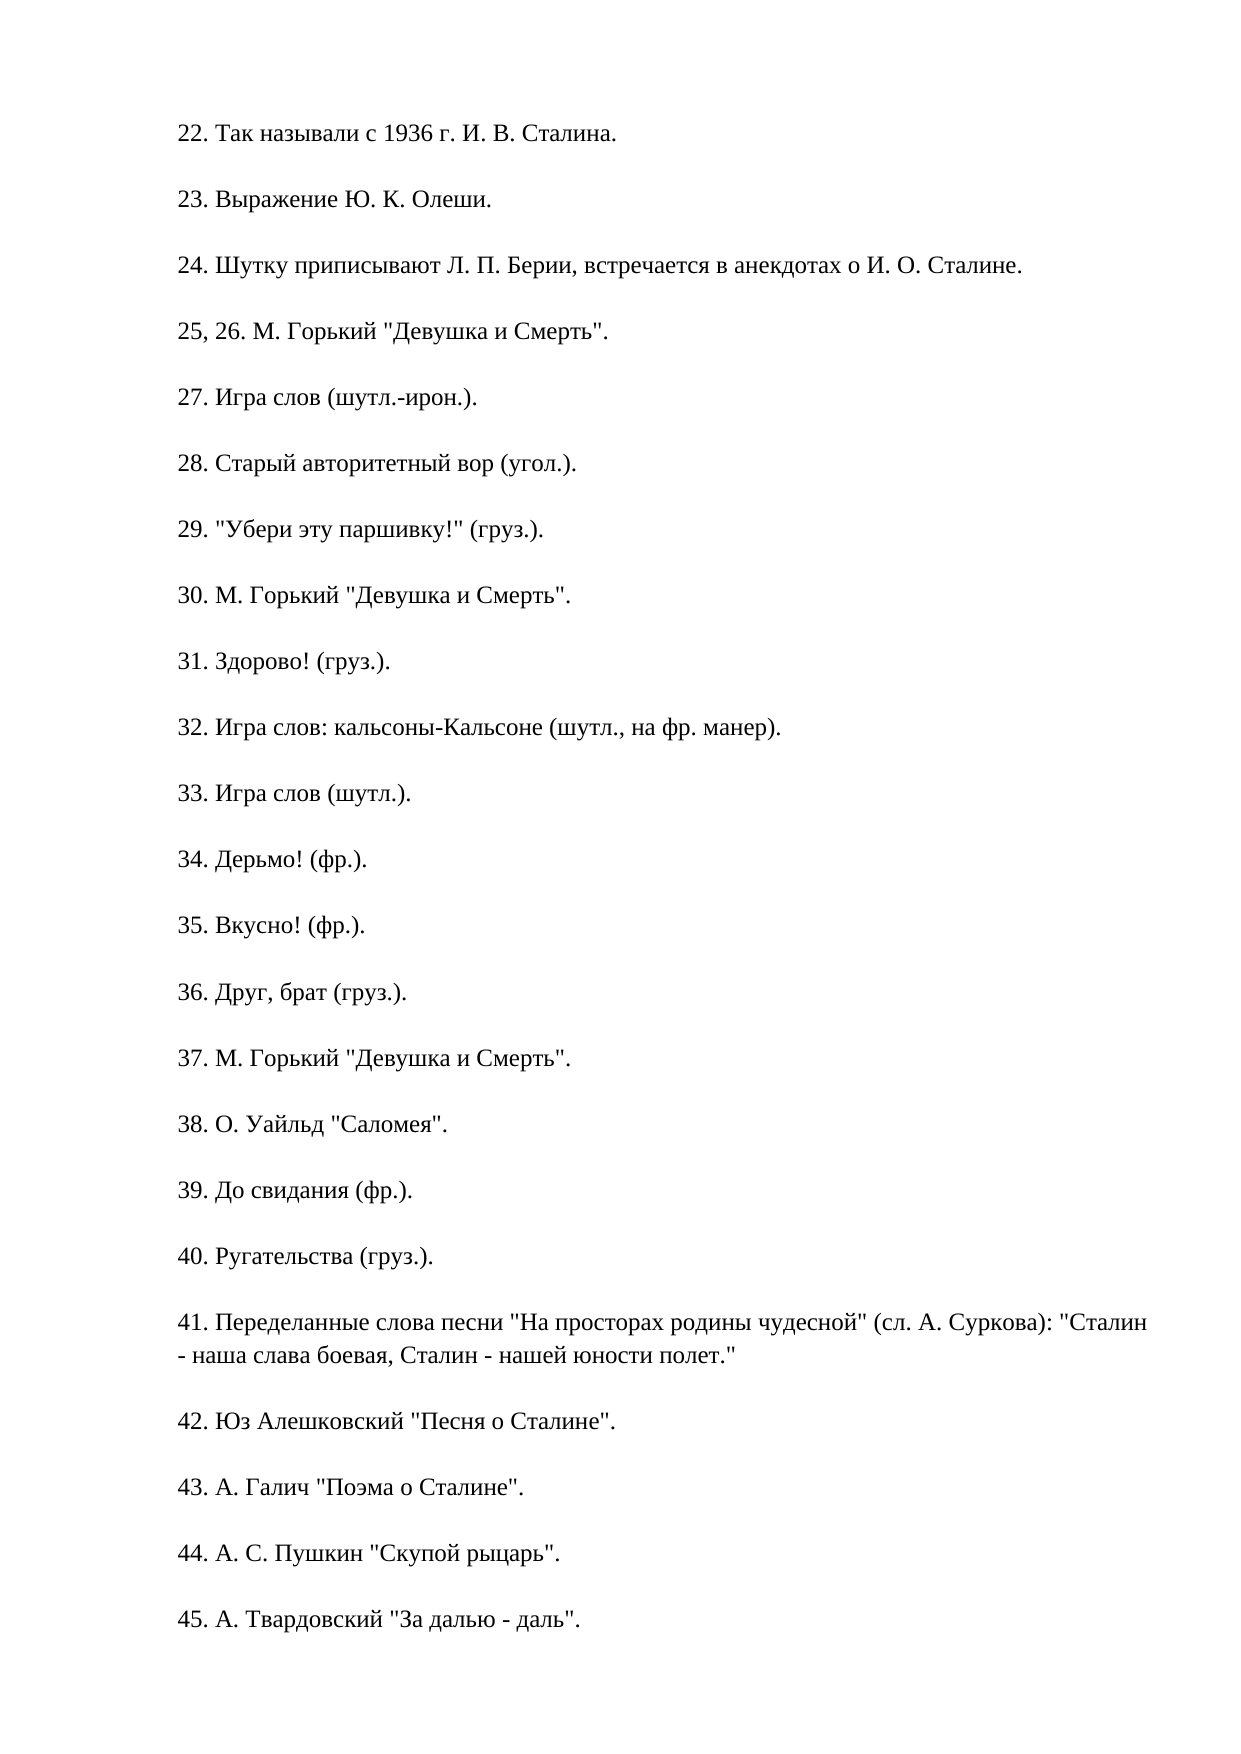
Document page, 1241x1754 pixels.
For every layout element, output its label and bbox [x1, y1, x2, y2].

text [177, 118, 1152, 1633]
